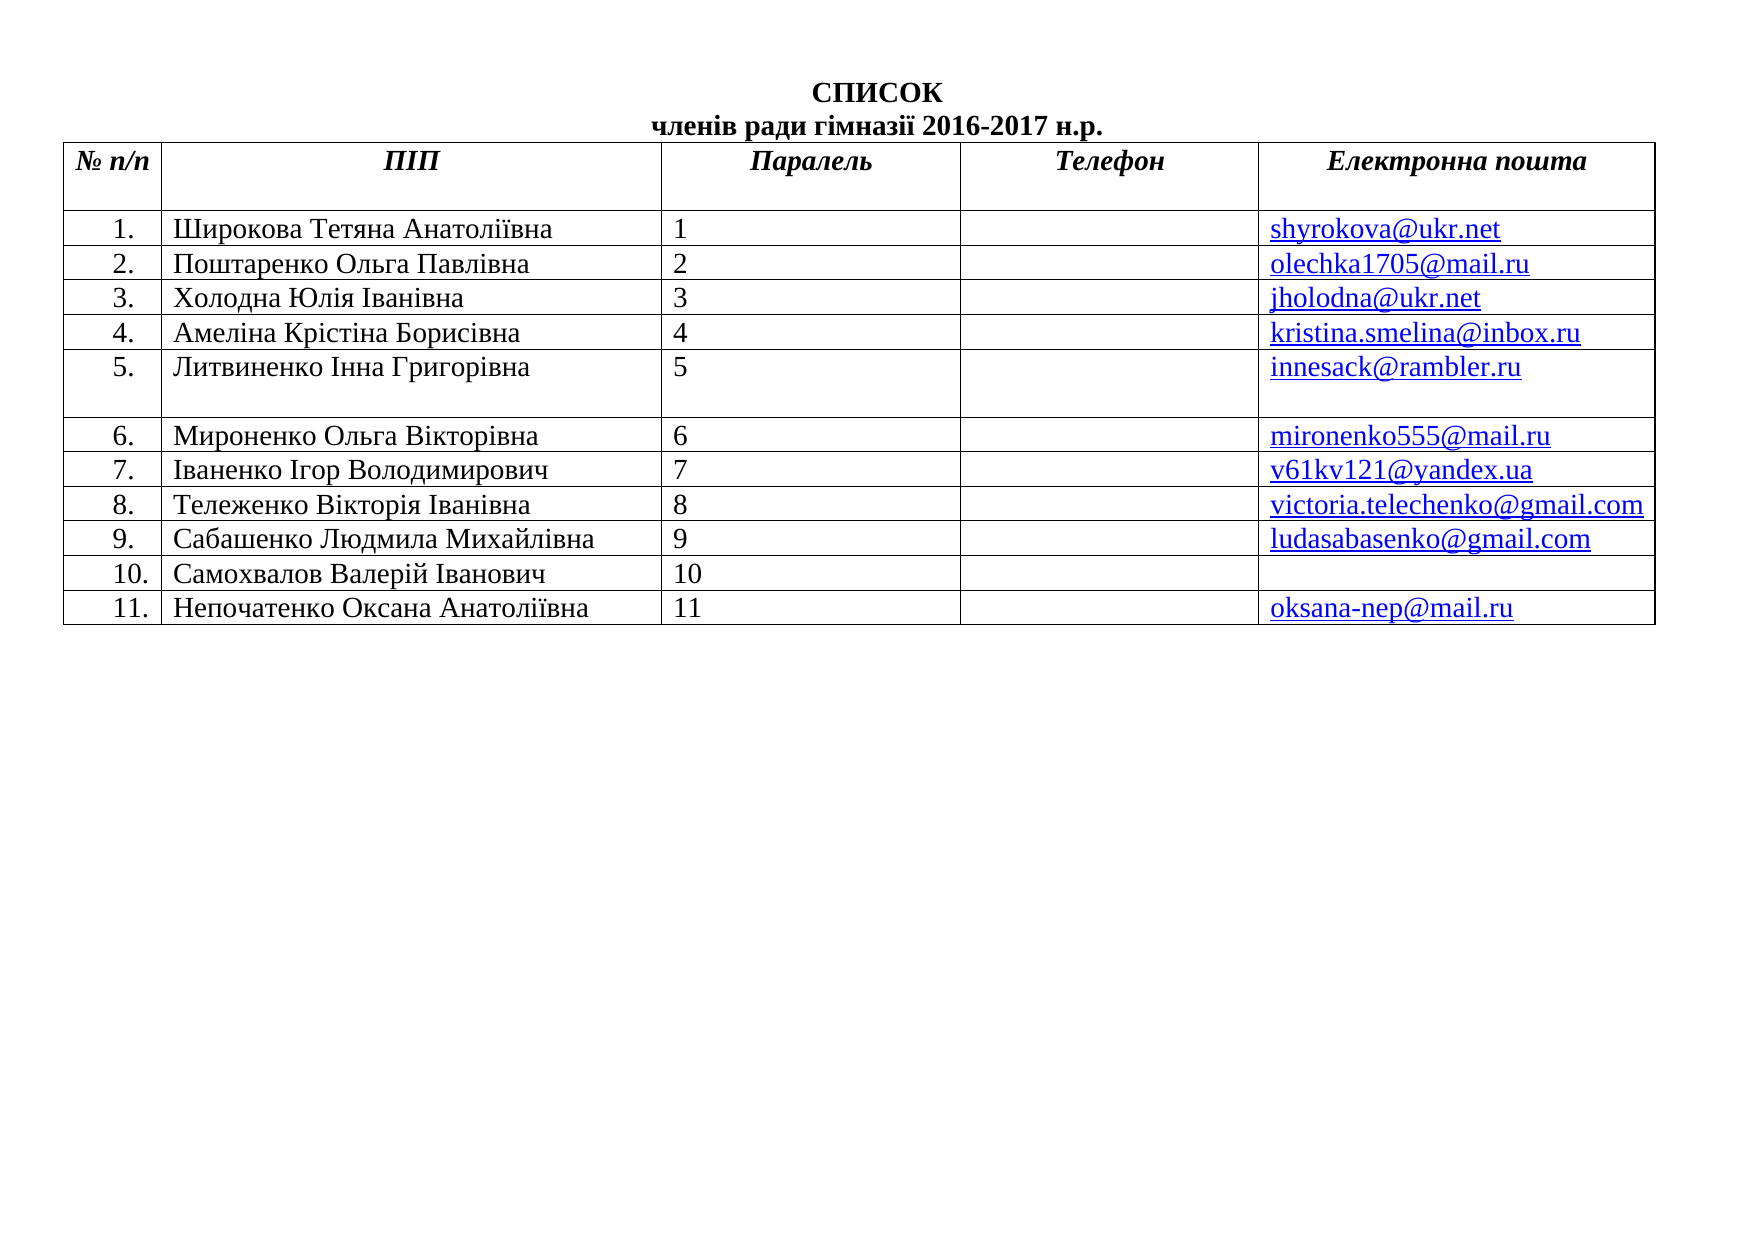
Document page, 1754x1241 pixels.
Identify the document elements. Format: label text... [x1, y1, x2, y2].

table_header Телефон [961, 143, 1258, 210]
table_cell 6 [662, 418, 960, 451]
table_cell Непочатенко Оксана Анатоліївна [162, 591, 661, 624]
table_cell olechka1705@mail.ru [1259, 246, 1654, 279]
table_cell 11 [662, 591, 960, 624]
table_cell mironenko555@mail.ru [1259, 418, 1654, 451]
table_cell v61kv121@yandex.ua [1259, 452, 1654, 486]
table_cell innesack@rambler.ru [1259, 350, 1654, 417]
table_cell oksana-nep@mail.ru [1259, 591, 1654, 624]
table_cell [64, 591, 161, 624]
table_cell [1259, 556, 1654, 589]
table_cell [64, 211, 161, 245]
table_header Електронна пошта [1259, 143, 1654, 210]
table_cell [64, 315, 161, 348]
table_cell [961, 452, 1258, 486]
table_cell [64, 521, 161, 555]
table_cell 5 [662, 350, 960, 417]
table_cell jholodna@ukr.net [1259, 280, 1654, 314]
table_cell Мироненко Ольга Вікторівна [162, 418, 661, 451]
text членів ради гімназії 2016-2017 н.р. [75, 108, 1679, 142]
table_cell [64, 556, 161, 589]
table_cell [64, 246, 161, 279]
table_cell [961, 211, 1258, 245]
table_cell shyrokova@ukr.net [1259, 211, 1654, 245]
table_cell Сабашенко Людмила Михайлівна [162, 521, 661, 555]
table_cell [961, 350, 1258, 417]
table_cell [961, 556, 1258, 589]
table_cell Литвиненко Інна Григорівна [162, 350, 661, 417]
table_cell 9 [662, 521, 960, 555]
table_cell Холодна Юлія Іванівна [162, 280, 661, 314]
table_cell [961, 315, 1258, 348]
table_cell Тележенко Вікторія Іванівна [162, 487, 661, 520]
table_header № п/п [64, 143, 161, 210]
table_cell kristina.smelina@inbox.ru [1259, 315, 1654, 348]
table_cell 8 [662, 487, 960, 520]
table_cell [64, 418, 161, 451]
text СПИСОК [75, 75, 1679, 108]
table_cell [961, 487, 1258, 520]
table_cell [961, 591, 1258, 624]
table_cell Іваненко Ігор Володимирович [162, 452, 661, 486]
table_cell 10 [662, 556, 960, 589]
table_cell [961, 280, 1258, 314]
table_cell 1 [662, 211, 960, 245]
table_cell [961, 418, 1258, 451]
table_cell 7 [662, 452, 960, 486]
table_cell Самохвалов Валерій Іванович [162, 556, 661, 589]
table_cell Амеліна Крістіна Борисівна [162, 315, 661, 348]
table_cell 3 [662, 280, 960, 314]
table_header Паралель [662, 143, 960, 210]
table_cell Поштаренко Ольга Павлівна [162, 246, 661, 279]
table_cell 2 [662, 246, 960, 279]
table_header ПІП [162, 143, 661, 210]
table_cell [961, 521, 1258, 555]
table_cell ludasabasenko@gmail.com [1259, 521, 1654, 555]
table_cell victoria.telechenko@gmail.com [1259, 487, 1654, 520]
table_cell [64, 280, 161, 314]
table_cell 4 [662, 315, 960, 348]
table_cell [64, 452, 161, 486]
table_cell [961, 246, 1258, 279]
table_cell Широкова Тетяна Анатоліївна [162, 211, 661, 245]
table_cell [64, 350, 161, 417]
table_cell [64, 487, 161, 520]
